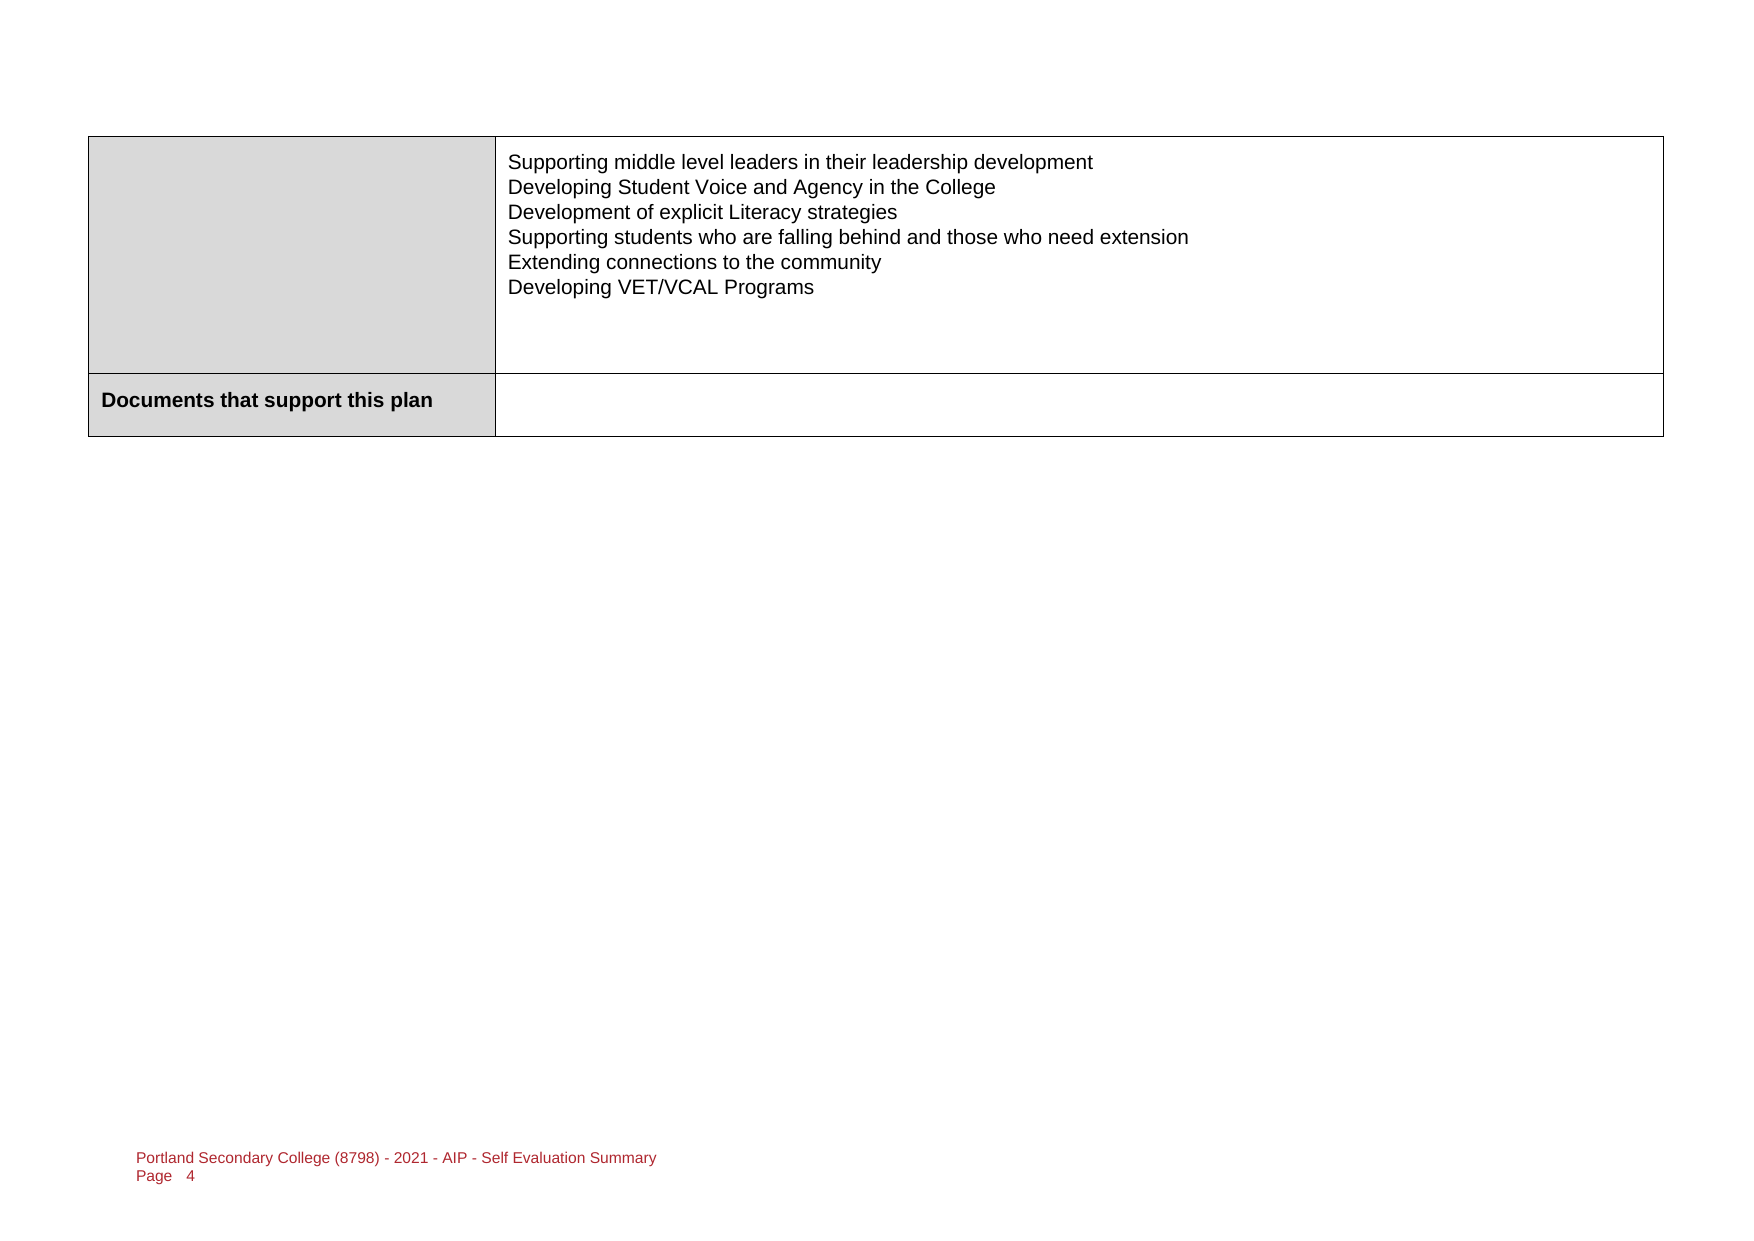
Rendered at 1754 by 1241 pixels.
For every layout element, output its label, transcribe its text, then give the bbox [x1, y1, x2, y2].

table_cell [89, 137, 495, 373]
table_cell [496, 374, 1663, 436]
table_cell Documents that support this plan [89, 374, 495, 436]
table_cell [496, 137, 1663, 373]
